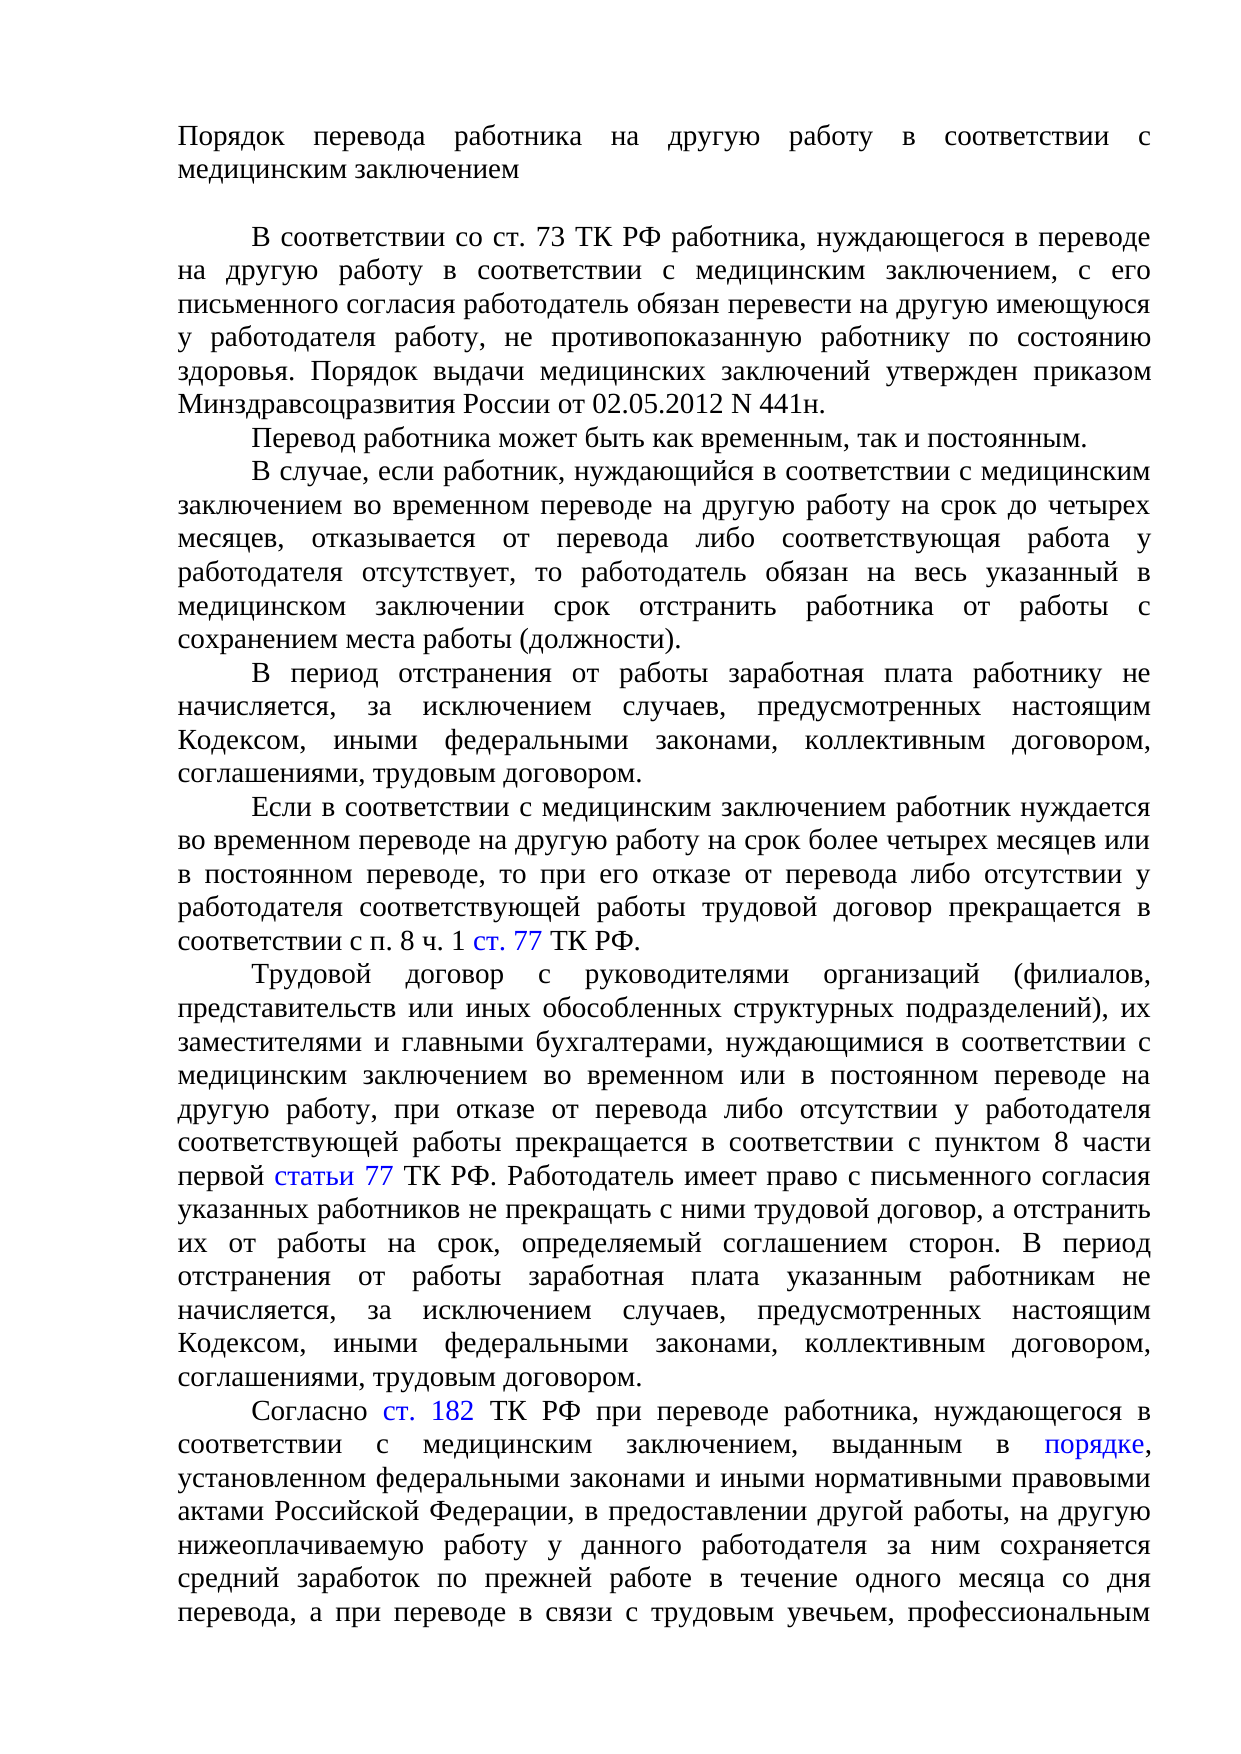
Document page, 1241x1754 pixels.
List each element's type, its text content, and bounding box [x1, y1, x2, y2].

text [177, 1393, 1152, 1627]
text В случае, если работник, нуждающийся в соответствии с медицинским заключением во временном переводе на другую работу на срок до четырех месяцев, отказывается от перевода либо соответствующая работа у работодателя отсутствует, то работодатель обязан на весь указанный в медицинском заключении срок отстранить работника от работы с сохранением места работы (должности). [177, 453, 1152, 655]
text В период отстранения от работы заработная плата работнику не начисляется, за исключением случаев, предусмотренных настоящим Кодексом, иными федеральными законами, коллективным договором, соглашениями, трудовым договором. [177, 655, 1152, 789]
text Трудовой договор с руководителями организаций (филиалов, представительств или иных обособленных структурных подразделений), их заместителями и главными бухгалтерами, нуждающимися в соответствии с медицинским заключением во временном или в постоянном переводе на другую работу, при отказе от перевода либо отсутствии у работодателя соответствующей работы прекращается в соответствии с пунктом 8 части первой статьи 77 ТК РФ. Работодатель имеет право с письменного согласия указанных работников не прекращать с ними трудовой договор, а отстранить их от работы на срок, определяемый соглашением сторон. В период отстранения от работы заработная плата указанным работникам не начисляется, за исключением случаев, предусмотренных настоящим Кодексом, иными федеральными законами, коллективным договором, соглашениями, трудовым договором. [177, 957, 1152, 1393]
text Если в соответствии с медицинским заключением работник нуждается во временном переводе на другую работу на срок более четырех месяцев или в постоянном переводе, то при его отказе от перевода либо отсутствии у работодателя соответствующей работы трудовой договор прекращается в соответствии с п. 8 ч. 1 ст. 77 ТК РФ. [177, 789, 1152, 957]
text Порядок перевода работника на другую работу в соответствии с медицинским заключением [177, 118, 1152, 185]
text Перевод работника может быть как временным, так и постоянным. [177, 420, 1152, 453]
text В соответствии со ст. 73 ТК РФ работника, нуждающегося в переводе на другую работу в соответствии с медицинским заключением, с его письменного согласия работодатель обязан перевести на другую имеющуюся у работодателя работу, не противопоказанную работнику по состоянию здоровья. Порядок выдачи медицинских заключений утвержден приказом Минздравсоцразвития России от 02.05.2012 N 441н. [177, 219, 1152, 420]
